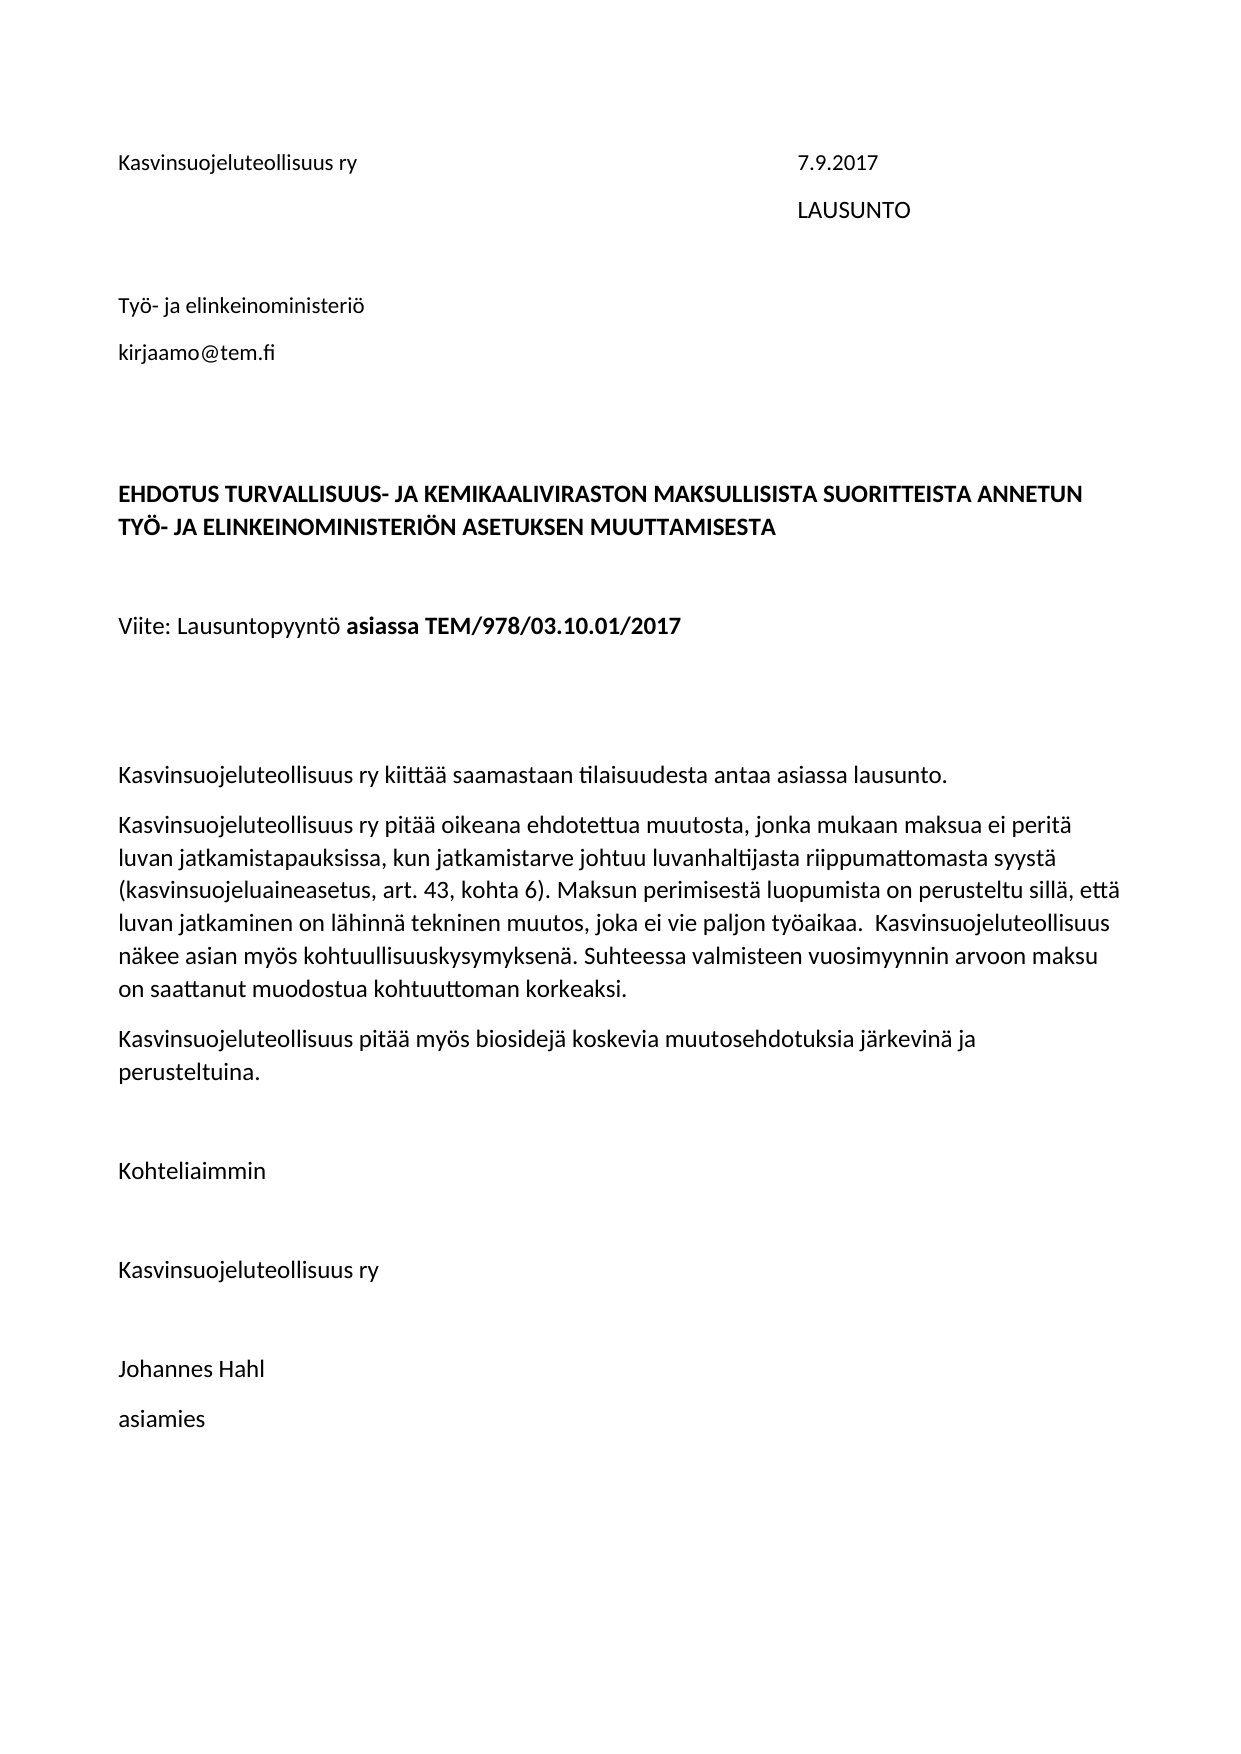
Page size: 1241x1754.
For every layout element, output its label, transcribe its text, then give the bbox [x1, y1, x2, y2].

text kirjaamo@tem.fi [118, 338, 1122, 366]
text Johannes Hahl [118, 1353, 1122, 1384]
text LAUSUNTO [118, 194, 1122, 225]
text Kasvinsuojeluteollisuus ry [118, 1254, 1122, 1285]
text Työ- ja elinkeinoministeriö [118, 291, 1122, 319]
text Kasvinsuojeluteollisuus pitää myös biosidejä koskevia muutosehdotuksia järkevinä ja perusteltuina. [118, 1023, 1122, 1086]
text Kasvinsuojeluteollisuus ry 7.9.2017 [118, 148, 1122, 176]
text Kasvinsuojeluteollisuus ry kiittää saamastaan tilaisuudesta antaa asiassa lausunto. [118, 759, 1122, 790]
text Viite: Lausuntopyyntö asiassa TEM/978/03.10.01/2017 [118, 611, 1122, 641]
text asiamies [118, 1403, 1122, 1433]
text Kohteliaimmin [118, 1155, 1122, 1186]
text Kasvinsuojeluteollisuus ry pitää oikeana ehdotettua muutosta, jonka mukaan maksua ei peritä luvan jatkamistapauksissa, kun jatkamistarve johtuu luvanhaltijasta riippumattomasta syystä (kasvinsuojeluaineasetus, art. 43, kohta 6). Maksun perimisestä luopumista on perusteltu sillä, että luvan jatkaminen on lähinnä tekninen muutos, joka ei vie paljon työaikaa. Kasvinsuojeluteollisuus näkee asian myös kohtuullisuuskysymyksenä. Suhteessa valmisteen vuosimyynnin arvoon maksu on saattanut muodostua kohtuuttoman korkeaksi. [118, 809, 1122, 1004]
text EHDOTUS TURVALLISUUS- JA KEMIKAALIVIRASTON MAKSULLISISTA SUORITTEISTA ANNETUN TYÖ- JA ELINKEINOMINISTERIÖN ASETUKSEN MUUTTAMISESTA [118, 478, 1122, 542]
